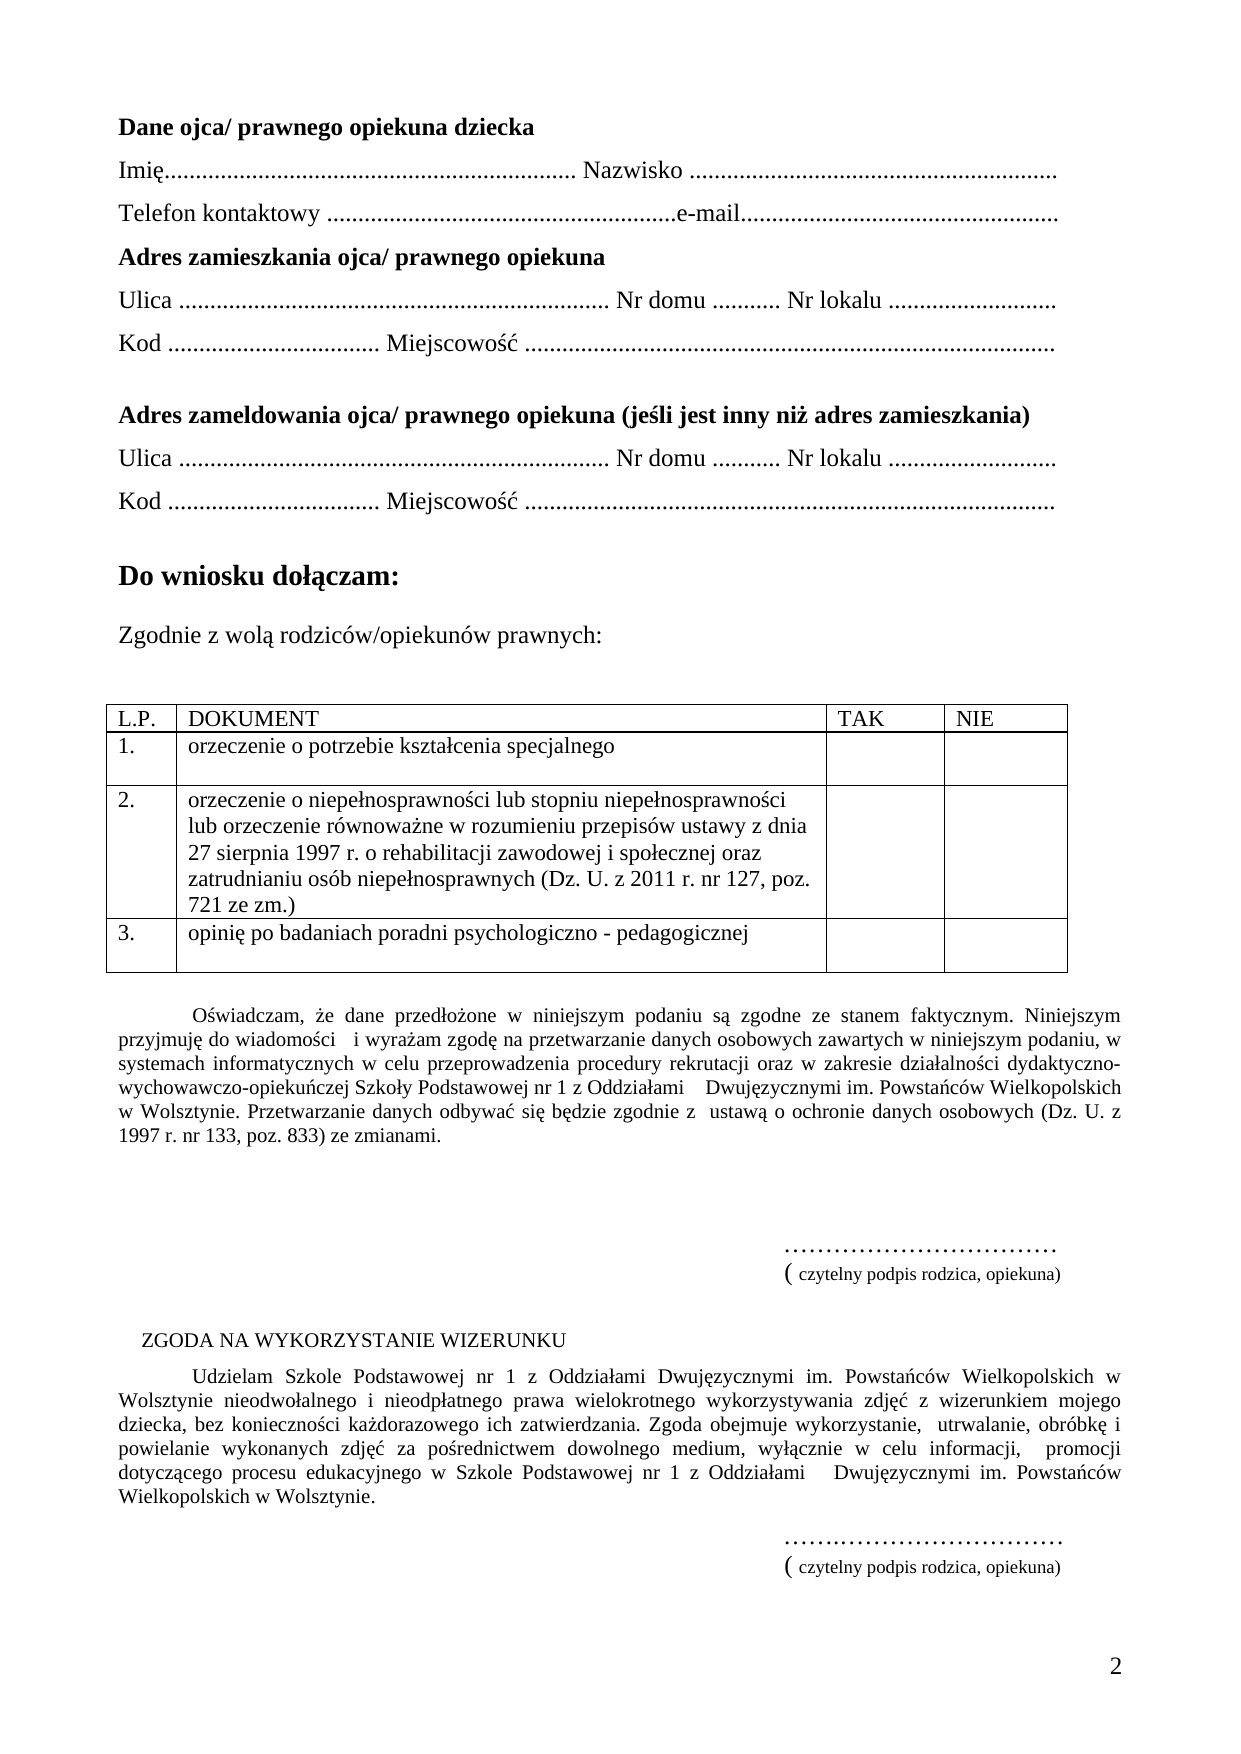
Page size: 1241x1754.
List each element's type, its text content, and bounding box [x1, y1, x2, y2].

table_cell [945, 733, 1067, 785]
table_header DOKUMENT [177, 705, 826, 731]
table_cell [945, 919, 1067, 972]
text Dane ojca/ prawnego opiekuna dziecka [118, 112, 1078, 141]
text ZGODA NA WYKORZYSTANIE WIZERUNKU [118, 1327, 1122, 1352]
text Oświadczam, że dane przedłożone w niniejszym podaniu są zgodne ze stanem faktycznym. Niniejszym przyjmuję do wiadomości i wyrażam zgodę na przetwarzanie danych osobowych zawartych w niniejszym podaniu, w systemach informatycznych w celu przeprowadzenia procedury rekrutacji oraz w zakresie działalności dydaktyczno-wychowawczo-opiekuńczej Szkoły Podstawowej nr 1 z Oddziałami Dwujęzycznymi im. Powstańców Wielkopolskich w Wolsztynie. Przetwarzanie danych odbywać się będzie zgodnie z ustawą o ochronie danych osobowych (Dz. U. z 1997 r. nr 133, poz. 833) ze zmianami. [118, 1003, 1122, 1147]
text ( czytelny podpis rodzica, opiekuna) [118, 1550, 1122, 1578]
table_cell 3. [107, 919, 176, 972]
table_cell [827, 786, 944, 918]
table_cell [945, 786, 1067, 918]
text Udzielam Szkole Podstawowej nr 1 z Oddziałami Dwujęzycznymi im. Powstańców Wielkopolskich w Wolsztynie nieodwołalnego i nieodpłatnego prawa wielokrotnego wykorzystywania zdjęć z wizerunkiem mojego dziecka, bez konieczności każdorazowego ich zatwierdzania. Zgoda obejmuje wykorzystanie, utrwalanie, obróbkę i powielanie wykonanych zdjęć za pośrednictwem dowolnego medium, wyłącznie w celu informacji, promocji dotyczącego procesu edukacyjnego w Szkole Podstawowej nr 1 z Oddziałami Dwujęzycznymi im. Powstańców Wielkopolskich w Wolsztynie. [118, 1364, 1122, 1508]
text …….……………………… [783, 1521, 1078, 1550]
text Ulica ..................................................................... Nr domu ........... Nr lokalu ........................... [118, 285, 1078, 313]
table_header NIE [945, 705, 1067, 731]
table_cell orzeczenie o niepełnosprawności lub stopniu niepełnosprawności lub orzeczenie równoważne w rozumieniu przepisów ustawy z dnia 27 sierpnia 1997 r. o rehabilitacji zawodowej i społecznej oraz zatrudnianiu osób niepełnosprawnych (Dz. U. z 2011 r. nr 127, poz. 721 ze zm.) [177, 786, 826, 918]
table_cell opinię po badaniach poradni psychologiczno - pedagogicznej [177, 919, 826, 972]
text …………………………… [783, 1200, 1078, 1257]
text Adres zameldowania ojca/ prawnego opiekuna (jeśli jest inny niż adres zamieszkania) [118, 400, 1078, 428]
table_cell [827, 733, 944, 785]
text Telefon kontaktowy ........................................................e-mail................................................... [118, 198, 1078, 227]
list Do wniosku dołączam: [118, 558, 1122, 591]
table_cell 1. [107, 733, 176, 785]
table_header L.P. [107, 705, 176, 731]
table_cell orzeczenie o potrzebie kształcenia specjalnego [177, 733, 826, 785]
table_cell 2. [107, 786, 176, 918]
text Adres zamieszkania ojca/ prawnego opiekuna [118, 242, 1078, 270]
text Zgodnie z wolą rodziców/opiekunów prawnych: [118, 620, 1122, 649]
text Kod .................................. Miejscowość ..................................................................................... [118, 328, 1078, 357]
text Imię.................................................................. Nazwisko ........................................................... [118, 155, 1078, 184]
table_header TAK [827, 705, 944, 731]
text Ulica ..................................................................... Nr domu ........... Nr lokalu ........................... [118, 443, 1078, 472]
text ( czytelny podpis rodzica, opiekuna) [118, 1257, 1122, 1286]
text Kod .................................. Miejscowość ..................................................................................... [118, 486, 1078, 515]
table_cell [827, 919, 944, 972]
